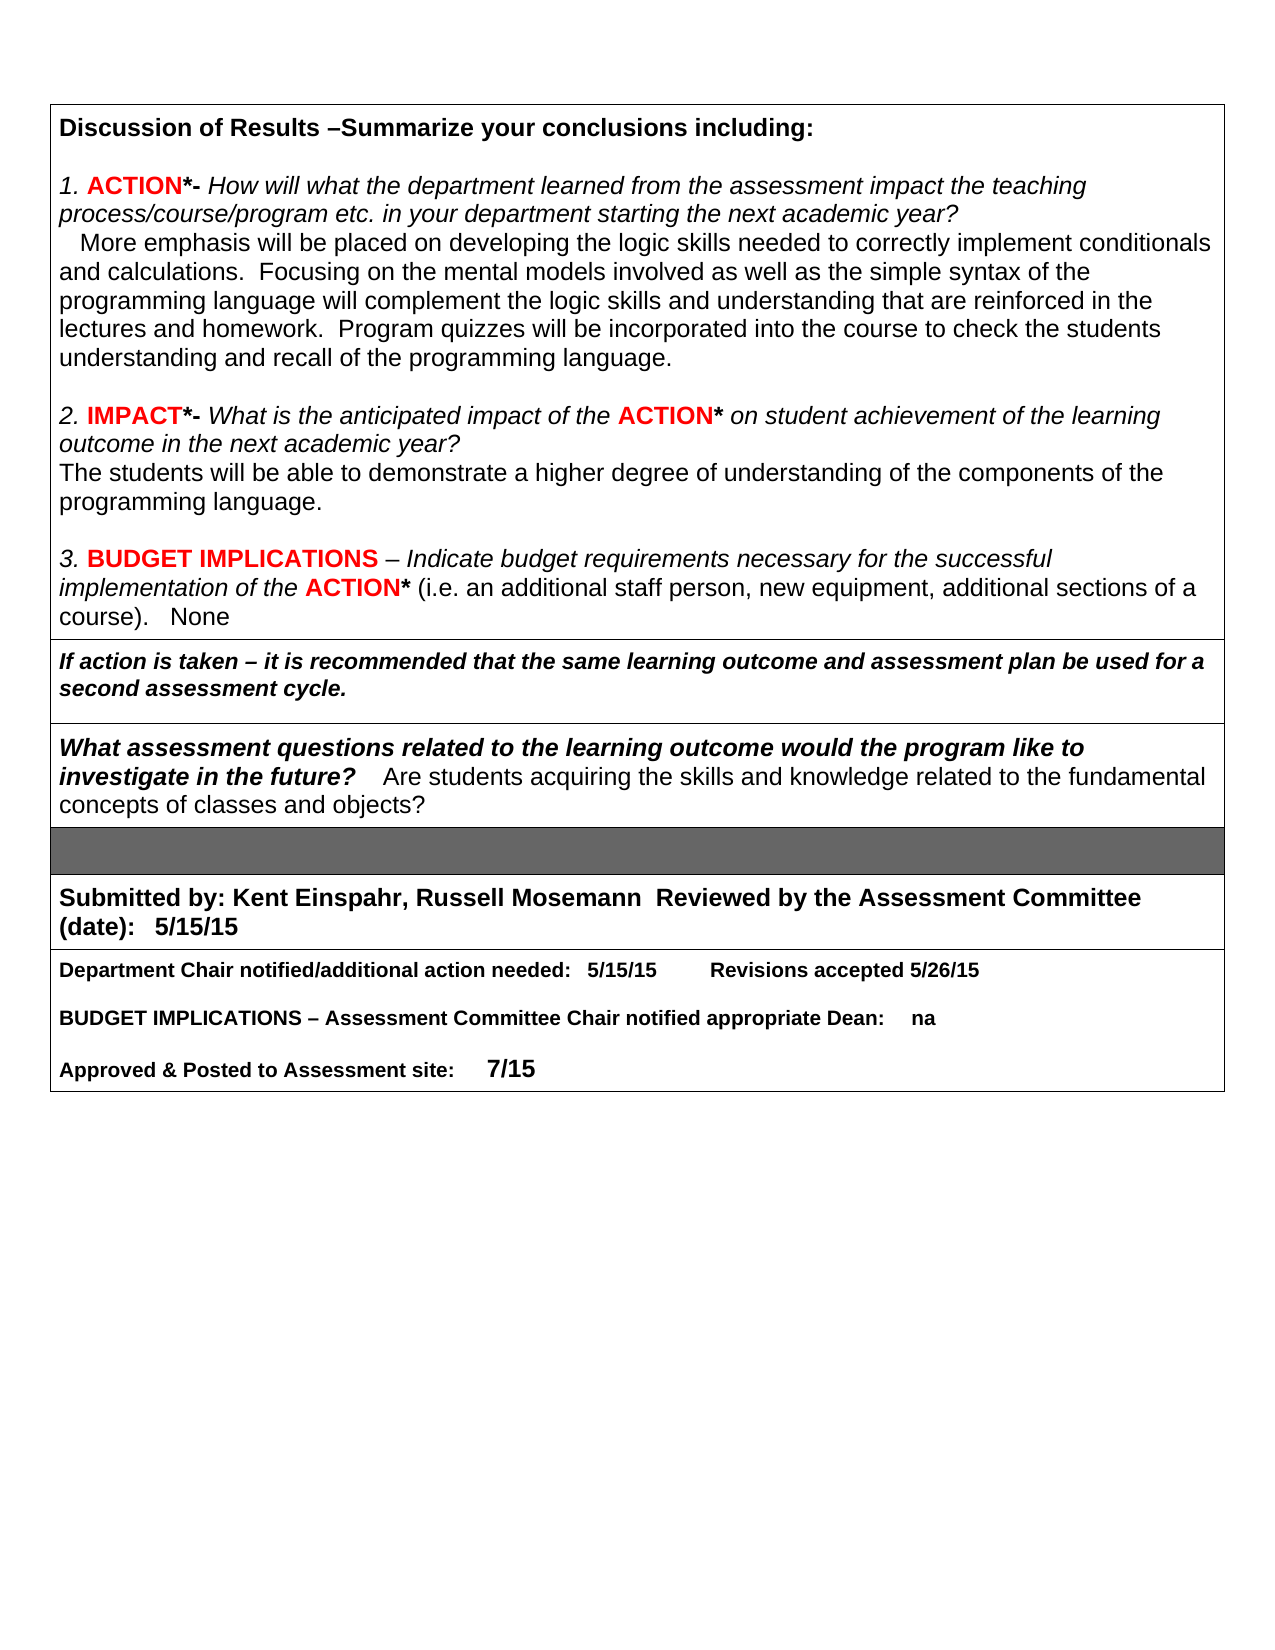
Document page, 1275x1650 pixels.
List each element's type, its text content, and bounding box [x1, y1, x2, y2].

table_cell Submitted by: Kent Einspahr, Russell Mosemann Reviewed by the Assessment Committee (date): 5/15/15 [51, 875, 1224, 949]
table_cell If action is taken – it is recommended that the same learning outcome and assessment plan be used for a second assessment cycle. [51, 640, 1224, 723]
table_cell Department Chair notified/additional action needed: 5/15/15 Revisions accepted 5/26/15 BUDGET IMPLICATIONS – Assessment Committee Chair notified appropriate Dean: na Approved & Posted to Assessment site: 7/15 [51, 950, 1224, 1091]
table_cell What assessment questions related to the learning outcome would the program like to investigate in the future? Are students acquiring the skills and knowledge related to the fundamental concepts of classes and objects? [51, 724, 1224, 827]
table_cell Discussion of Results –Summarize your conclusions including: 1. ACTION*- How will what the department learned from the assessment impact the teaching process/course/program etc. in your department starting the next academic year? More emphasis will be placed on developing the logic skills needed to correctly implement conditionals and calculations. Focusing on the mental models involved as well as the simple syntax of the programming language will complement the logic skills and understanding that are reinforced in the lectures and homework. Program quizzes will be incorporated into the course to check the students understanding and recall of the programming language. 2. IMPACT*- What is the anticipated impact of the ACTION* on student achievement of the learning outcome in the next academic year? The students will be able to demonstrate a higher degree of understanding of the components of the programming language. 3. BUDGET IMPLICATIONS – Indicate budget requirements necessary for the successful implementation of the ACTION* (i.e. an additional staff person, new equipment, additional sections of a course). None [51, 105, 1224, 639]
table_cell [51, 828, 1224, 874]
